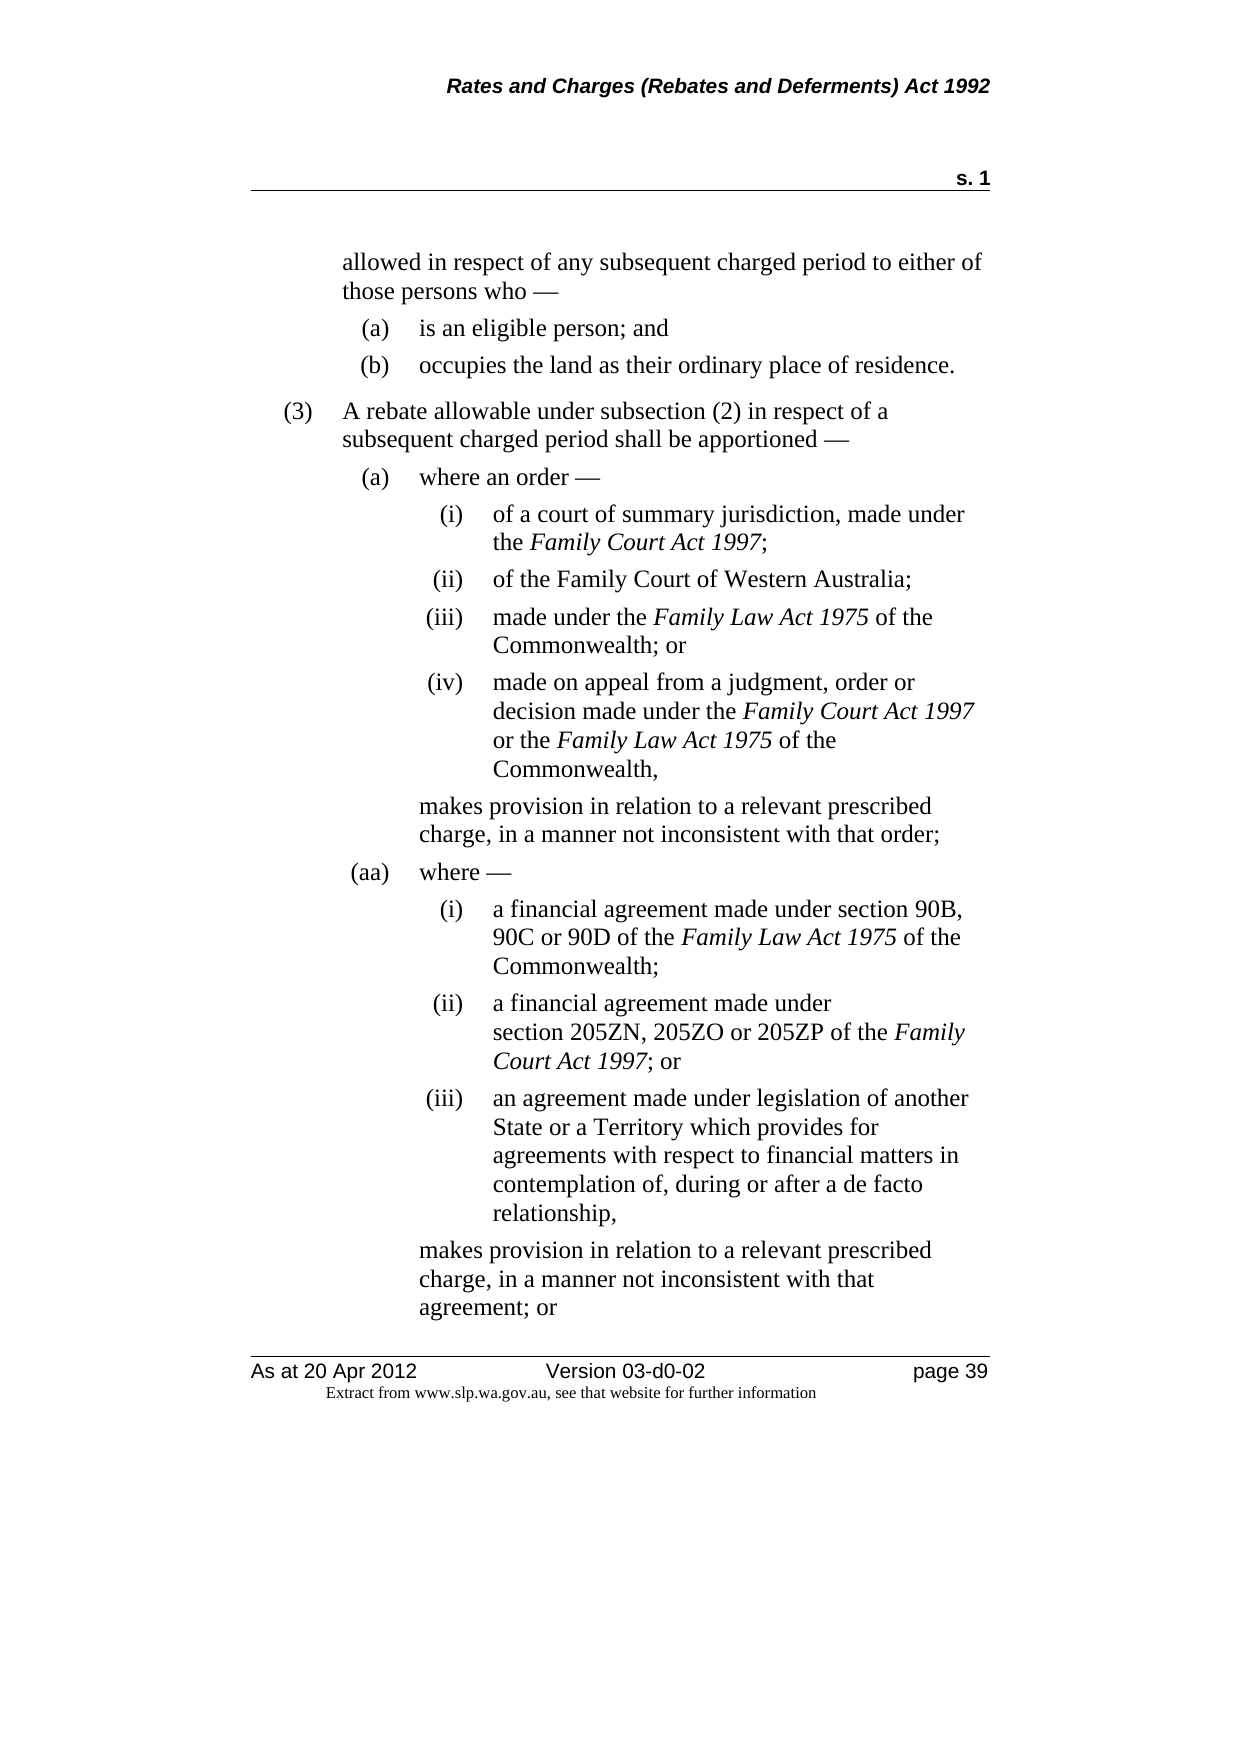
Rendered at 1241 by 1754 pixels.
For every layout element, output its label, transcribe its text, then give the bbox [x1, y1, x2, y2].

text (ii) a financial agreement made under section 205ZN, 205ZO or 205ZP of the Family Court Act 1997; or [251, 988, 990, 1074]
text (iv) made on appeal from a judgment, order or decision made under the Family Court Act 1997 or the Family Law Act 1975 of the Commonwealth, [251, 667, 990, 782]
text (b) occupies the land as their ordinary place of residence. [251, 350, 990, 379]
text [251, 247, 990, 305]
text (i) a financial agreement made under section 90B, 90C or 90D of the Family Law Act 1975 of the Commonwealth; [251, 894, 990, 980]
text makes provision in relation to a relevant prescribed charge, in a manner not inconsistent with that agreement; or [251, 1235, 990, 1321]
text (a) where an order — [251, 462, 990, 490]
text (i) of a court of summary jurisdiction, made under the Family Court Act 1997; [251, 499, 990, 556]
text (aa) where — [251, 857, 990, 885]
text (ii) of the Family Court of Western Australia; [251, 564, 990, 593]
text (iii) an agreement made under legislation of another State or a Territory which provides for agreements with respect to financial matters in contemplation of, during or after a de facto relationship, [251, 1083, 990, 1227]
text (iii) made under the Family Law Act 1975 of the Commonwealth; or [251, 602, 990, 659]
text (3) A rebate allowable under subsection (2) in respect of a subsequent charged period shall be apportioned — [251, 396, 990, 453]
text (a) is an eligible person; and [251, 313, 990, 342]
text makes provision in relation to a relevant prescribed charge, in a manner not inconsistent with that order; [251, 791, 990, 848]
